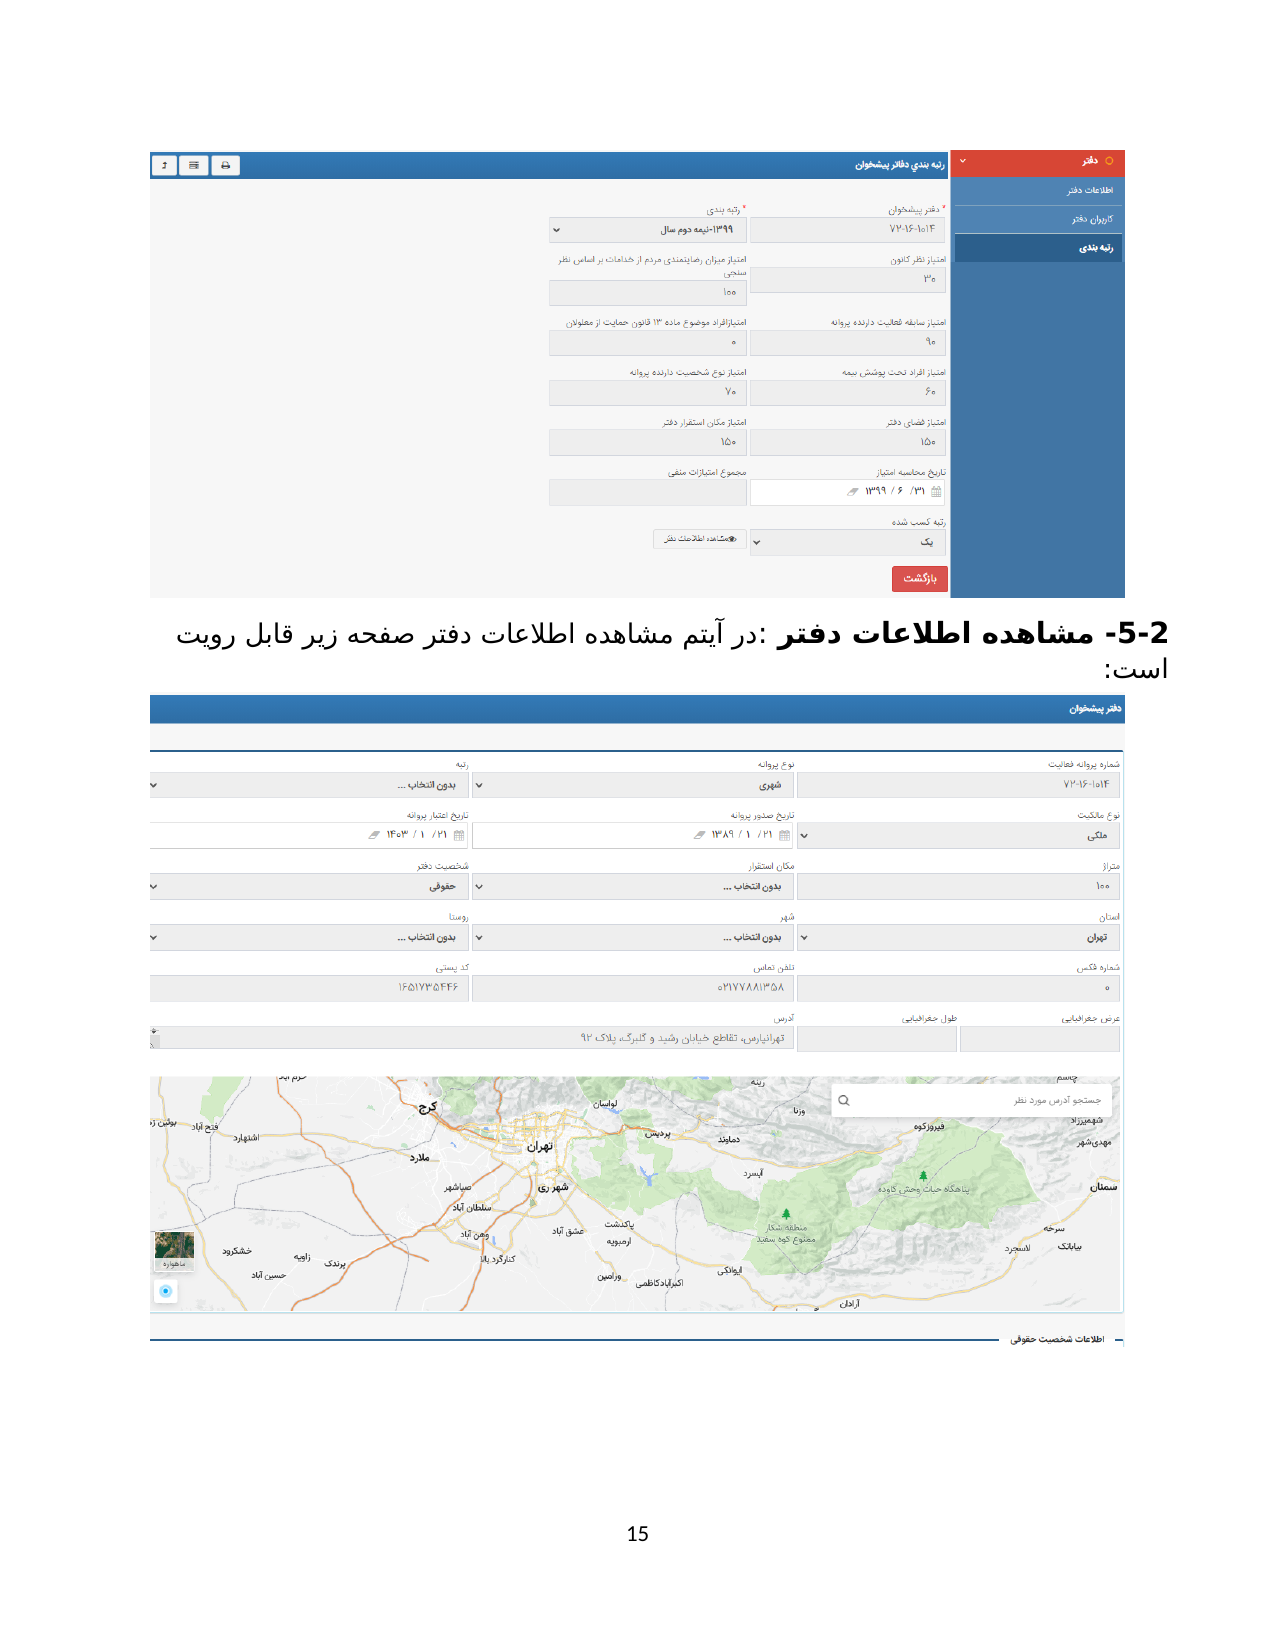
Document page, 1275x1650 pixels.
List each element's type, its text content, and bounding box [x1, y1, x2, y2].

text 5-2- مشاهده اطلاعات دفتر :در آیتم مشاهده اطلاعات دفتر صفحه زیر قابل رویت است: [150, 617, 1170, 685]
picture [150, 692, 1125, 1347]
picture [150, 150, 1125, 598]
